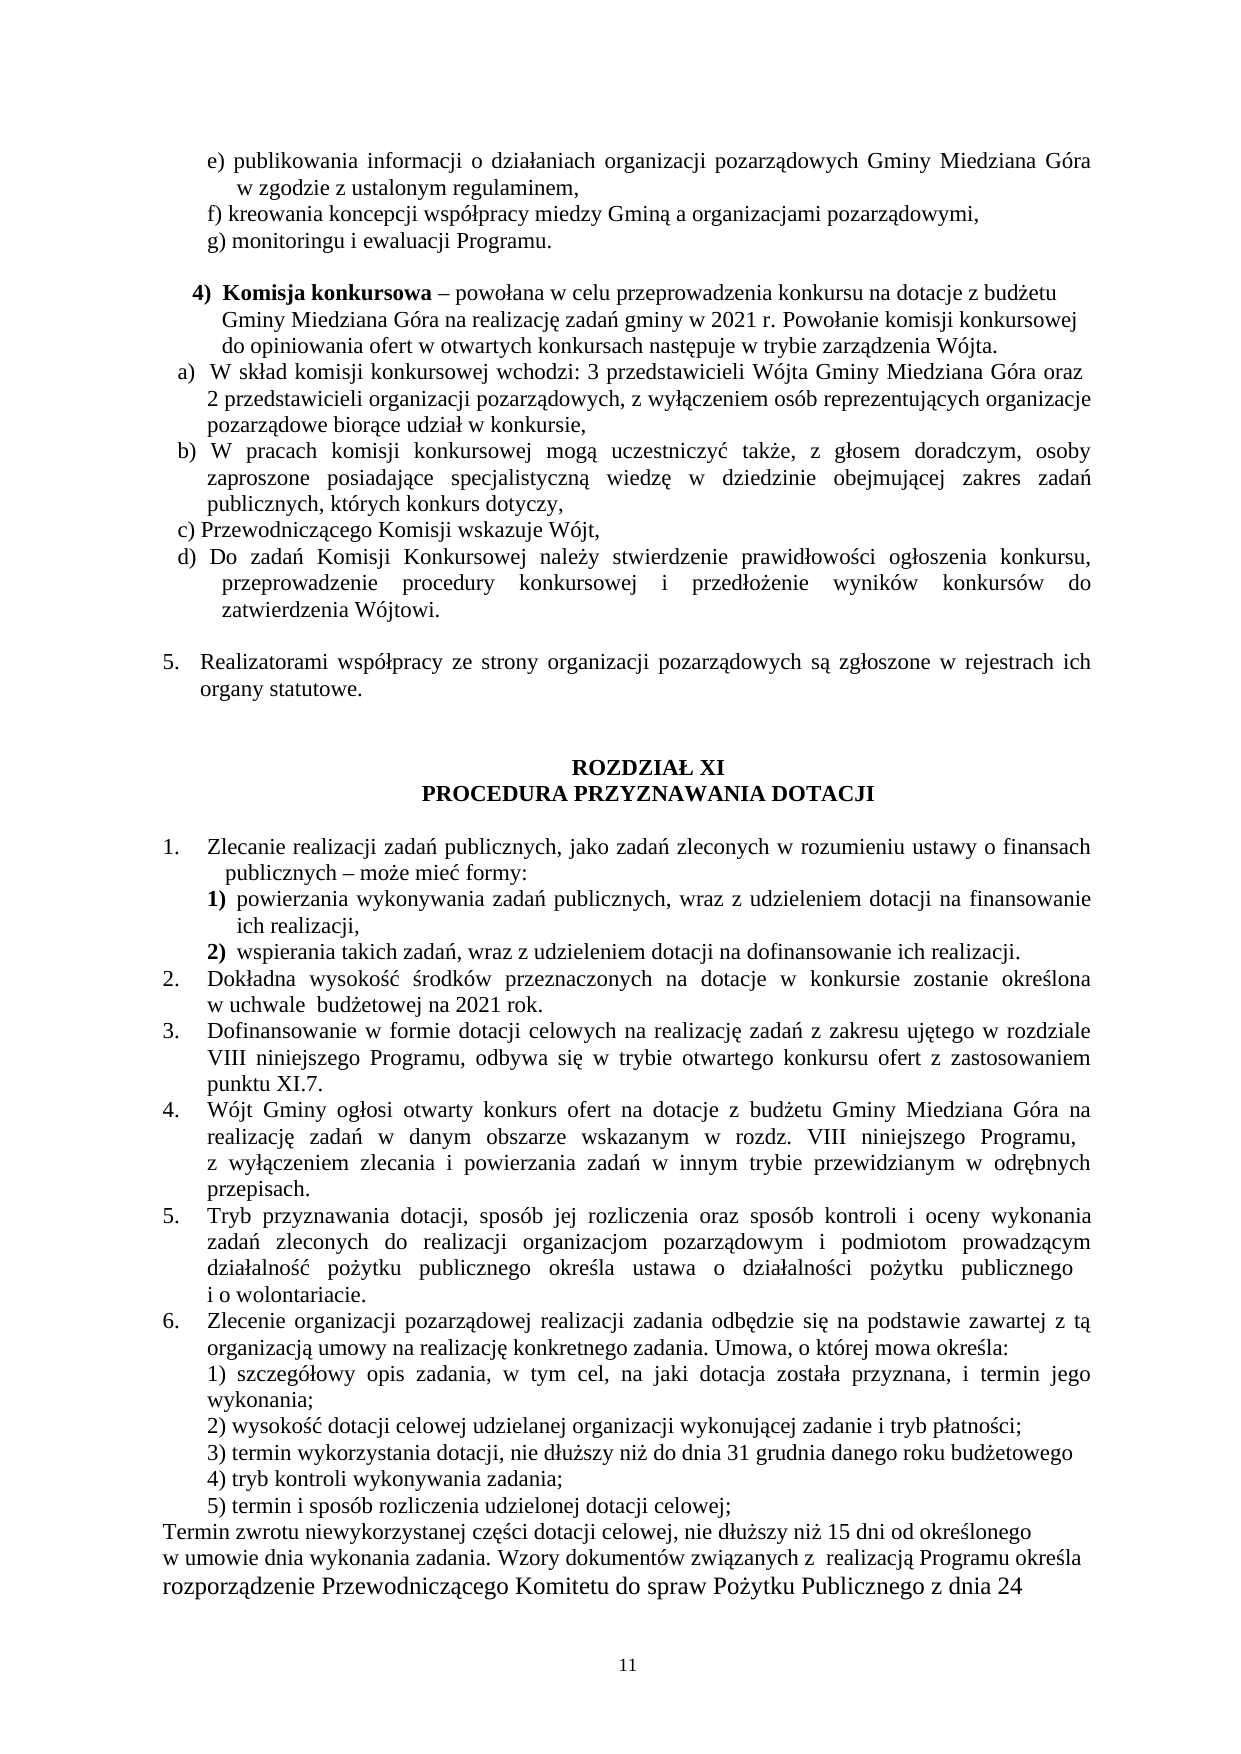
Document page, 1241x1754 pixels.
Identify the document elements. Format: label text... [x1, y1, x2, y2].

list Tryb przyznawania dotacji, sposób jej rozliczenia oraz sposób kontroli i oceny wykonania zadań zleconych do realizacji organizacjom pozarządowym i podmiotom prowadzącym działalność pożytku publicznego określa ustawa o działalności pożytku publicznego i o wolontariacie. [162, 1202, 1093, 1307]
list 4) Komisja konkursowa – powołana w celu przeprowadzenia konkursu na dotacje z budżetu Gminy Miedziana Góra na realizację zadań gminy w 2021 r. Powołanie komisji konkursowej do opiniowania ofert w otwartych konkursach następuje w trybie zarządzenia Wójta. [192, 279, 1093, 358]
text e) publikowania informacji o działaniach organizacji pozarządowych Gminy Miedziana Góra w zgodzie z ustalonym regulaminem, [207, 148, 1093, 200]
list powierzania wykonywania zadań publicznych, wraz z udzieleniem dotacji na finansowanie ich realizacji, [207, 886, 1093, 938]
list Realizatorami współpracy ze strony organizacji pozarządowych są zgłoszone w rejestrach ich organy statutowe. [162, 648, 1093, 701]
text PROCEDURA PRZYZNAWANIA DOTACJI [162, 780, 1093, 806]
text 5) termin i sposób rozliczenia udzielonej dotacji celowej; [207, 1492, 1093, 1518]
list Dokładna wysokość środków przeznaczonych na dotacje w konkursie zostanie określona w uchwale budżetowej na 2021 rok. [162, 964, 1093, 1017]
text b) W pracach komisji konkursowej mogą uczestniczyć także, z głosem doradczym, osoby zaproszone posiadające specjalistyczną wiedzę w dziedzinie obejmującej zakres zadań publicznych, których konkurs dotyczy, [177, 437, 1093, 517]
text ROZDZIAŁ XI [162, 754, 1093, 780]
list wspierania takich zadań, wraz z udzieleniem dotacji na dofinansowanie ich realizacji. [207, 938, 1093, 964]
text 3) termin wykorzystania dotacji, nie dłuższy niż do dnia 31 grudnia danego roku budżetowego [207, 1439, 1093, 1465]
list Zlecanie realizacji zadań publicznych, jako zadań zleconych w rozumieniu ustawy o finansach publicznych – może mieć formy: [162, 833, 1093, 886]
text 4) tryb kontroli wykonywania zadania; [207, 1465, 1093, 1492]
text g) monitoringu i ewaluacji Programu. [207, 227, 1093, 253]
text f) kreowania koncepcji współpracy miedzy Gminą a organizacjami pozarządowymi, [207, 200, 1093, 227]
text c) Przewodniczącego Komisji wskazuje Wójt, [177, 517, 1093, 543]
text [162, 1518, 1093, 1599]
list Dofinansowanie w formie dotacji celowych na realizację zadań z zakresu ujętego w rozdziale VIII niniejszego Programu, odbywa się w trybie otwartego konkursu ofert z zastosowaniem punktu XI.7. [162, 1017, 1093, 1096]
text 2) wysokość dotacji celowej udzielanej organizacji wykonującej zadanie i tryb płatności; [207, 1413, 1093, 1439]
text d) Do zadań Komisji Konkursowej należy stwierdzenie prawidłowości ogłoszenia konkursu, przeprowadzenie procedury konkursowej i przedłożenie wyników konkursów do zatwierdzenia Wójtowi. [177, 543, 1093, 622]
list Wójt Gminy ogłosi otwarty konkurs ofert na dotacje z budżetu Gminy Miedziana Góra na realizację zadań w danym obszarze wskazanym w rozdz. VIII niniejszego Programu, z wyłączeniem zlecania i powierzania zadań w innym trybie przewidzianym w odrębnych przepisach. [162, 1096, 1093, 1202]
list Zlecenie organizacji pozarządowej realizacji zadania odbędzie się na podstawie zawartej z tą organizacją umowy na realizację konkretnego zadania. Umowa, o której mowa określa: [162, 1307, 1093, 1360]
text a) W skład komisji konkursowej wchodzi: 3 przedstawicieli Wójta Gminy Miedziana Góra oraz 2 przedstawicieli organizacji pozarządowych, z wyłączeniem osób reprezentujących organizacje pozarządowe biorące udział w konkursie, [177, 358, 1093, 437]
text 1) szczegółowy opis zadania, w tym cel, na jaki dotacja została przyznana, i termin jego wykonania; [207, 1360, 1093, 1413]
